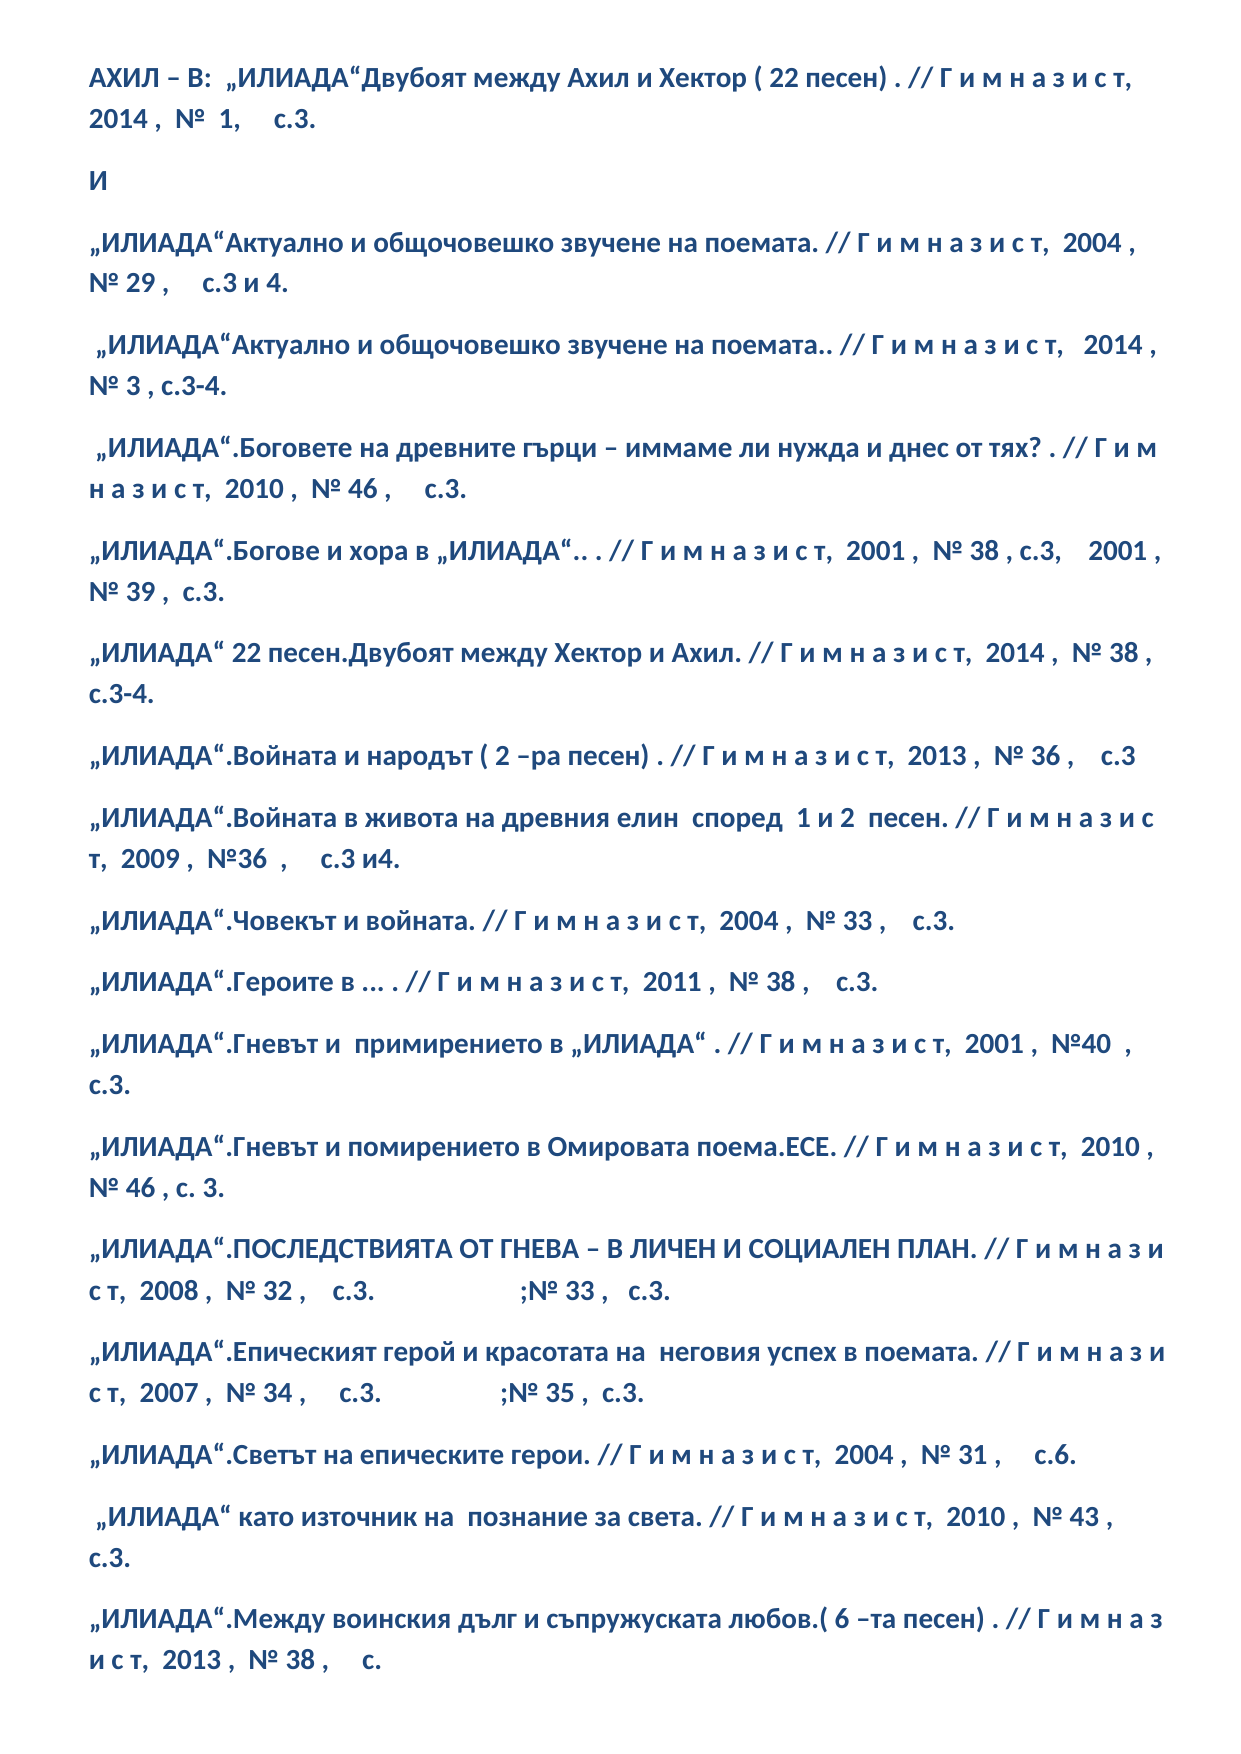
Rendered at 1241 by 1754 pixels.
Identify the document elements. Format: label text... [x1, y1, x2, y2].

text „ИЛИАДА“.Гневът и примирението в „ИЛИАДА“ . // Г и м н а з и с т, 2001 , №40 , с.3. [88, 1025, 1166, 1102]
text „ИЛИАДА“.Войната в живота на древния елин според 1 и 2 песен. // Г и м н а з и с т, 2009 , №36 , с.3 и4. [88, 799, 1166, 876]
text „ИЛИАДА“.Между воинския дълг и съпружуската любов.( 6 –та песен) . // Г и м н а з и с т, 2013 , № 38 , с. [88, 1601, 1166, 1677]
text „ИЛИАДА“ 22 песен.Двубоят между Хектор и Ахил. // Г и м н а з и с т, 2014 , № 38 , с.3-4. [88, 634, 1166, 711]
text „ИЛИАДА“ като източник на познание за света. // Г и м н а з и с т, 2010 , № 43 , с.3. [88, 1498, 1166, 1574]
text „ИЛИАДА“.Гневът и помирението в Омировата поема.ECE. // Г и м н а з и с т, 2010 , № 46 , с. 3. [88, 1128, 1166, 1204]
text „ИЛИАДА“.Войната и народът ( 2 –ра песен) . // Г и м н а з и с т, 2013 , № 36 , с.3 [88, 737, 1166, 773]
text „ИЛИАДА“.Човекът и войната. // Г и м н а з и с т, 2004 , № 33 , с.3. [88, 902, 1166, 937]
text „ИЛИАДА“Актуално и общочовешко звучене на поемата. // Г и м н а з и с т, 2004 , № 29 , с.3 и 4. [88, 224, 1166, 300]
text „ИЛИАДА“.Боговете на древните гърци – иммаме ли нужда и днес от тях? . // Г и м н а з и с т, 2010 , № 46 , с.3. [88, 429, 1166, 506]
text „ИЛИАДА“Актуално и общочовешко звучене на поемата.. // Г и м н а з и с т, 2014 , № 3 , с.3-4. [88, 326, 1166, 403]
text „ИЛИАДА“.Епическият герой и красотата на неговия успех в поемата. // Г и м н а з и с т, 2007 , № 34 , с.3. ;№ 35 , с.3. [88, 1333, 1166, 1410]
text „ИЛИАДА“.Богове и хора в „ИЛИАДА“.. . // Г и м н а з и с т, 2001 , № 38 , с.3, 2001 , № 39 , с.3. [88, 532, 1166, 608]
text И [88, 162, 1166, 197]
text „ИЛИАДА“.Героите в ... . // Г и м н а з и с т, 2011 , № 38 , с.3. [88, 963, 1166, 999]
text „ИЛИАДА“.ПОСЛЕДСТВИЯТА ОТ ГНЕВА – В ЛИЧЕН И СОЦИАЛЕН ПЛАН. // Г и м н а з и с т, 2008 , № 32 , с.3. ;№ 33 , с.3. [88, 1231, 1166, 1307]
text „ИЛИАДА“.Светът на епическите герои. // Г и м н а з и с т, 2004 , № 31 , с.6. [88, 1436, 1166, 1472]
text АХИЛ – В: „ИЛИАДА“Двубоят между Ахил и Хектор ( 22 песен) . // Г и м н а з и с т, 2014 , № 1, с.3. [88, 59, 1166, 136]
